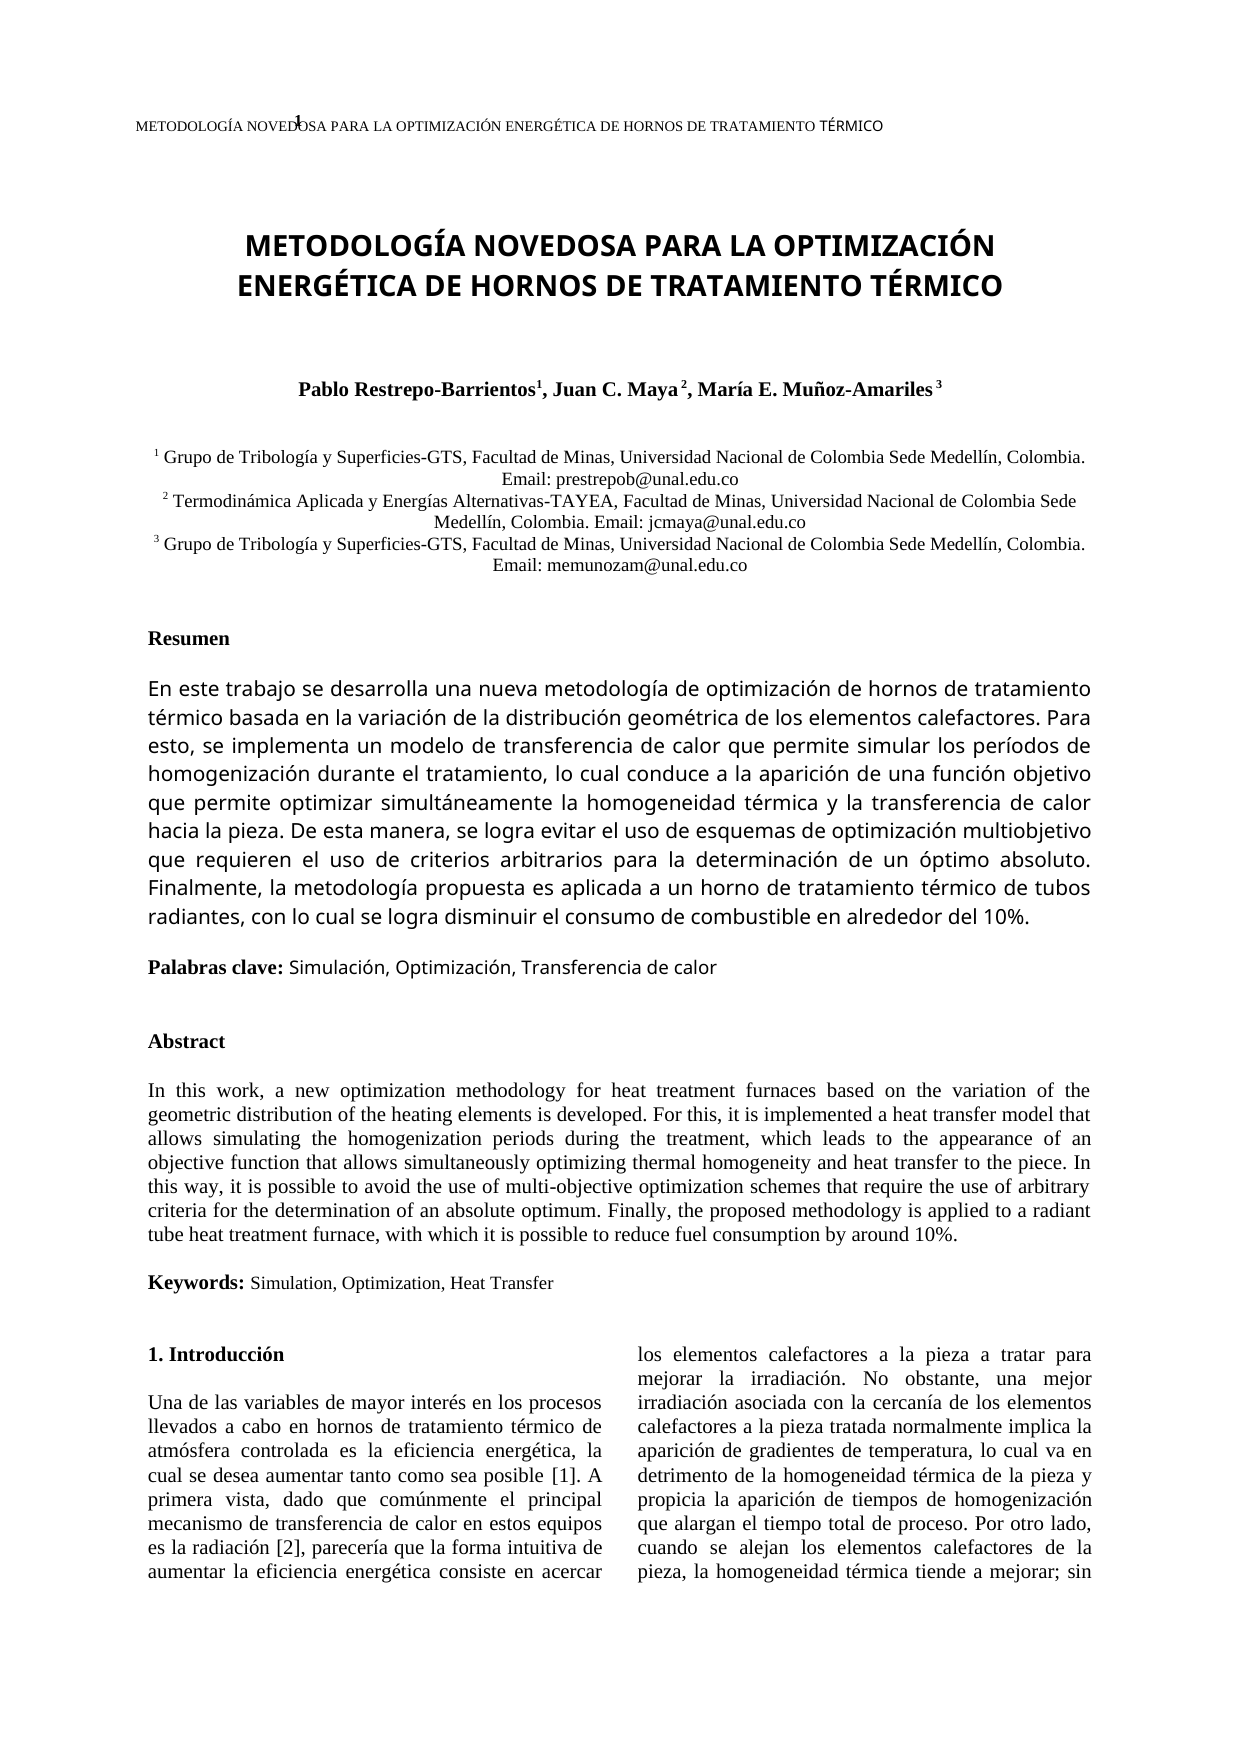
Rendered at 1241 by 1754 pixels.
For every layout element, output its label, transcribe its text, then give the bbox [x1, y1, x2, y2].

text 1 Grupo de Tribología y Superficies-GTS, Facultad de Minas, Universidad Nacional de Colombia Sede Medellín, Colombia. Email: prestrepob@unal.edu.co [148, 446, 1092, 489]
text Abstract [148, 1029, 1117, 1053]
text METODOLOGÍA NOVEDOSA PARA LA OPTIMIZACIÓN ENERGÉTICA DE HORNOS DE TRATAMIENTO TÉRMICO [148, 225, 1092, 304]
text 2 Termodinámica Aplicada y Energías Alternativas-TAYEA, Facultad de Minas, Universidad Nacional de Colombia Sede Medellín, Colombia. Email: jcmaya@unal.edu.co [148, 489, 1092, 533]
subtitle Introducción [148, 1342, 603, 1366]
text In this work, a new optimization methodology for heat treatment furnaces based on the variation of the geometric distribution of the heating elements is developed. For this, it is implemented a heat transfer model that allows simulating the homogenization periods during the treatment, which leads to the appearance of an objective function that allows simultaneously optimizing thermal homogeneity and heat transfer to the piece. In this way, it is possible to avoid the use of multi-objective optimization schemes that require the use of arbitrary criteria for the determination of an absolute optimum. Finally, the proposed methodology is applied to a radiant tube heat treatment furnace, with which it is possible to reduce fuel consumption by around 10%. [148, 1077, 1092, 1246]
text Resumen [148, 626, 1092, 650]
text Pablo Restrepo-Barrientos1, Juan C. Maya 2, María E. Muñoz-Amariles 3 [148, 377, 1092, 401]
text En este trabajo se desarrolla una nueva metodología de optimización de hornos de tratamiento térmico basada en la variación de la distribución geométrica de los elementos calefactores. Para esto, se implementa un modelo de transferencia de calor que permite simular los períodos de homogenización durante el tratamiento, lo cual conduce a la aparición de una función objetivo que permite optimizar simultáneamente la homogeneidad térmica y la transferencia de calor hacia la pieza. De esta manera, se logra evitar el uso de esquemas de optimización multiobjetivo que requieren el uso de criterios arbitrarios para la determinación de un óptimo absoluto. Finalmente, la metodología propuesta es aplicada a un horno de tratamiento térmico de tubos radiantes, con lo cual se logra disminuir el consumo de combustible en alrededor del 10%. [148, 674, 1092, 930]
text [148, 1390, 603, 1583]
text 3 Grupo de Tribología y Superficies-GTS, Facultad de Minas, Universidad Nacional de Colombia Sede Medellín, Colombia. Email: memunozam@unal.edu.co [148, 533, 1092, 576]
text Palabras clave: Simulación, Optimización, Transferencia de calor [148, 954, 1092, 980]
text Keywords: Simulation, Optimization, Heat Transfer [148, 1270, 1092, 1294]
